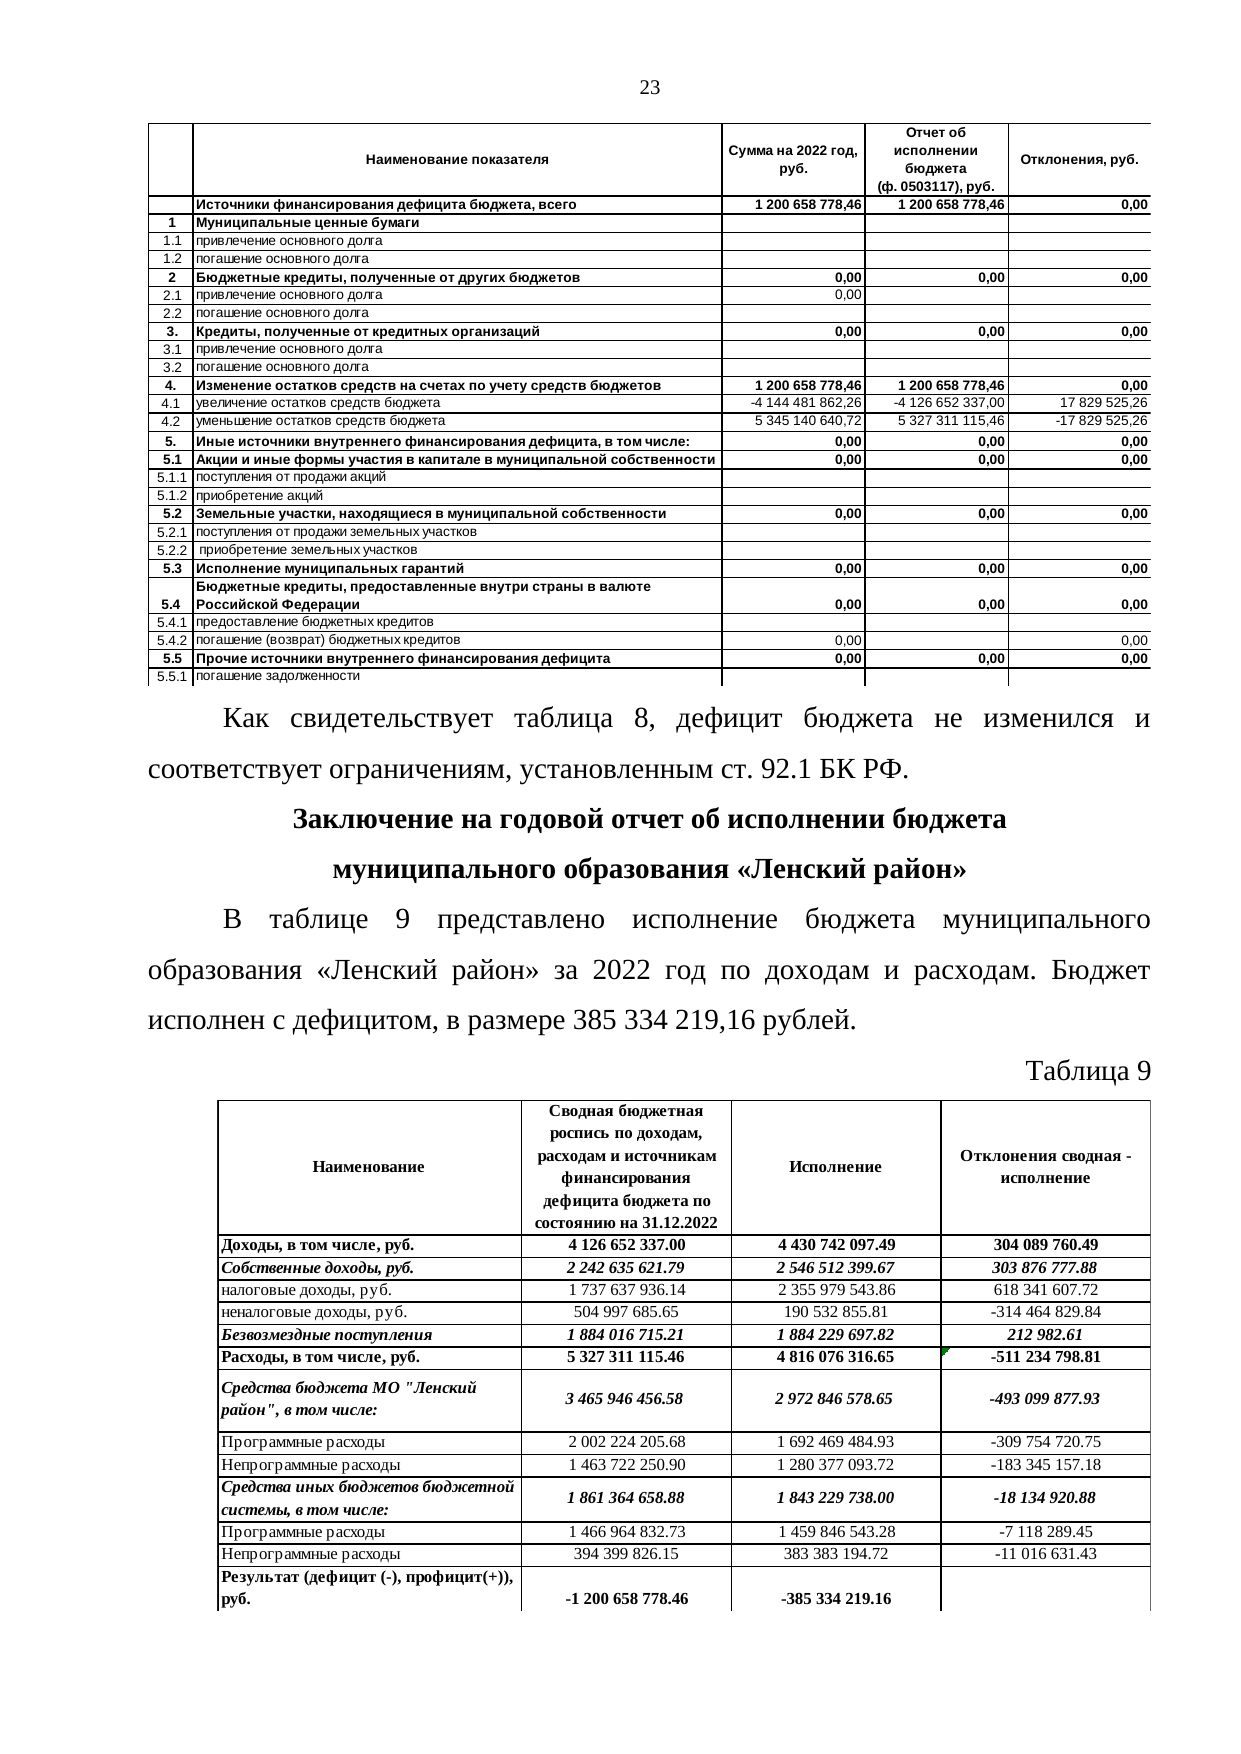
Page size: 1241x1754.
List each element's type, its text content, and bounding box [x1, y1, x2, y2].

text Заключение на годовой отчет об исполнении бюджета [148, 801, 1152, 834]
text Таблица 9 [148, 1053, 1152, 1612]
text В таблице 9 представлено исполнение бюджета муниципального образования «Ленский район» за 2022 год по доходам и расходам. Бюджет исполнен с дефицитом, в размере 385 334 219,16 рублей. [148, 902, 1152, 1036]
text муниципального образования «Ленский район» [148, 851, 1152, 885]
text Как свидетельствует таблица 8, дефицит бюджета не изменился и соответствует ограничениям, установленным ст. 92.1 БК РФ. [148, 700, 1152, 784]
